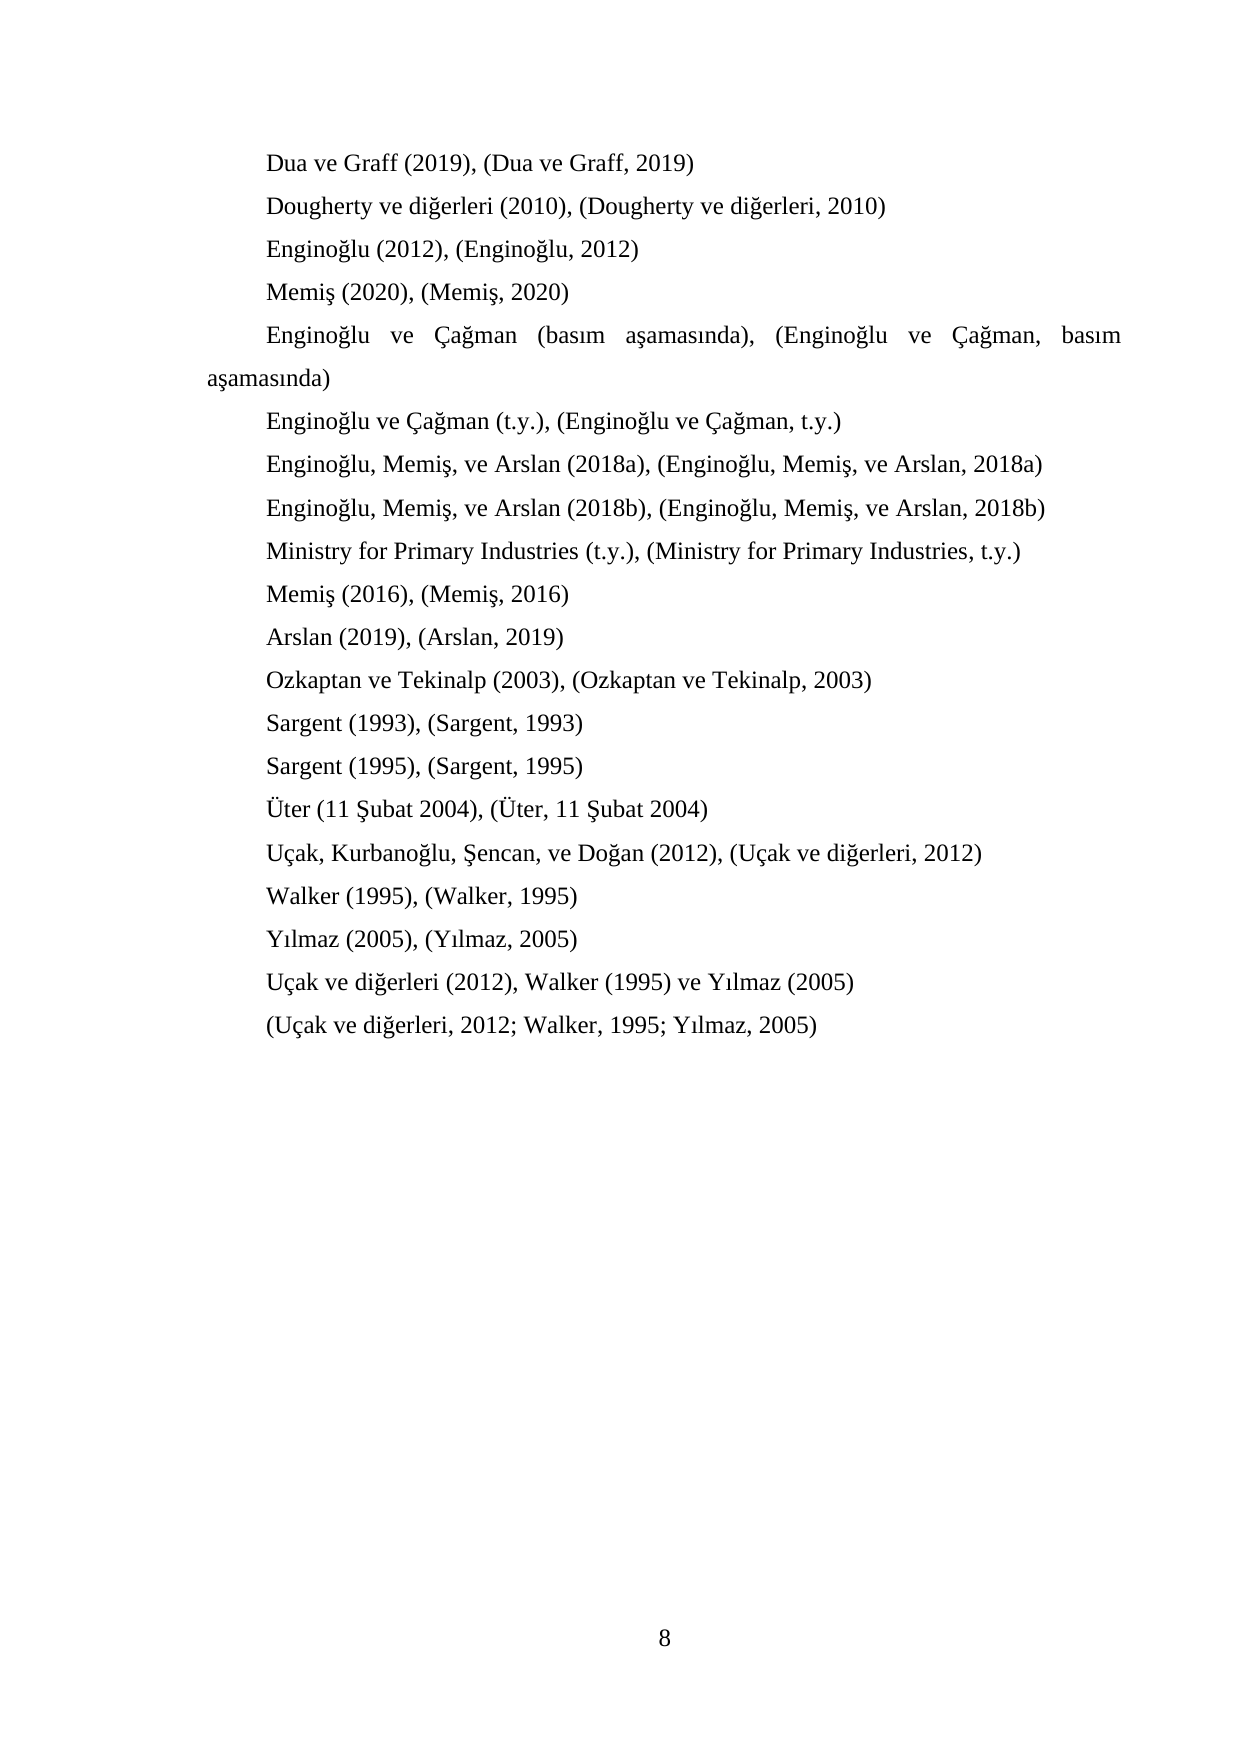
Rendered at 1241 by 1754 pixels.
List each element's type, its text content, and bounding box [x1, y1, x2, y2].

text Enginoğlu ve Çağman (t.y.), (Enginoğlu ve Çağman, t.y.) [207, 406, 1122, 435]
text Walker (1995), (Walker, 1995) [207, 881, 1122, 909]
text (Uçak ve diğerleri, 2012; Walker, 1995; Yılmaz, 2005) [207, 1010, 1122, 1039]
text Enginoğlu ve Çağman (basım aşamasında), (Enginoğlu ve Çağman, basım aşamasında) [207, 320, 1122, 392]
text Sargent (1993), (Sargent, 1993) [207, 708, 1122, 737]
text Dua ve Graff (2019), (Dua ve Graff, 2019) [207, 148, 1122, 176]
text Enginoğlu (2012), (Enginoğlu, 2012) [207, 234, 1122, 263]
text Memiş (2016), (Memiş, 2016) [207, 579, 1122, 608]
text Uçak, Kurbanoğlu, Şencan, ve Doğan (2012), (Uçak ve diğerleri, 2012) [207, 838, 1122, 866]
text Yılmaz (2005), (Yılmaz, 2005) [207, 924, 1122, 953]
text Arslan (2019), (Arslan, 2019) [207, 622, 1122, 651]
text Uçak ve diğerleri (2012), Walker (1995) ve Yılmaz (2005) [207, 967, 1122, 996]
text Enginoğlu, Memiş, ve Arslan (2018a), (Enginoğlu, Memiş, ve Arslan, 2018a) [207, 449, 1122, 478]
text Enginoğlu, Memiş, ve Arslan (2018b), (Enginoğlu, Memiş, ve Arslan, 2018b) [207, 493, 1122, 521]
text Ozkaptan ve Tekinalp (2003), (Ozkaptan ve Tekinalp, 2003) [207, 665, 1122, 694]
text Üter (11 Şubat 2004), (Üter, 11 Şubat 2004) [207, 794, 1122, 823]
text Dougherty ve diğerleri (2010), (Dougherty ve diğerleri, 2010) [207, 191, 1122, 219]
text Sargent (1995), (Sargent, 1995) [207, 751, 1122, 780]
text Ministry for Primary Industries (t.y.), (Ministry for Primary Industries, t.y.) [207, 536, 1122, 564]
text Memiş (2020), (Memiş, 2020) [207, 277, 1122, 306]
